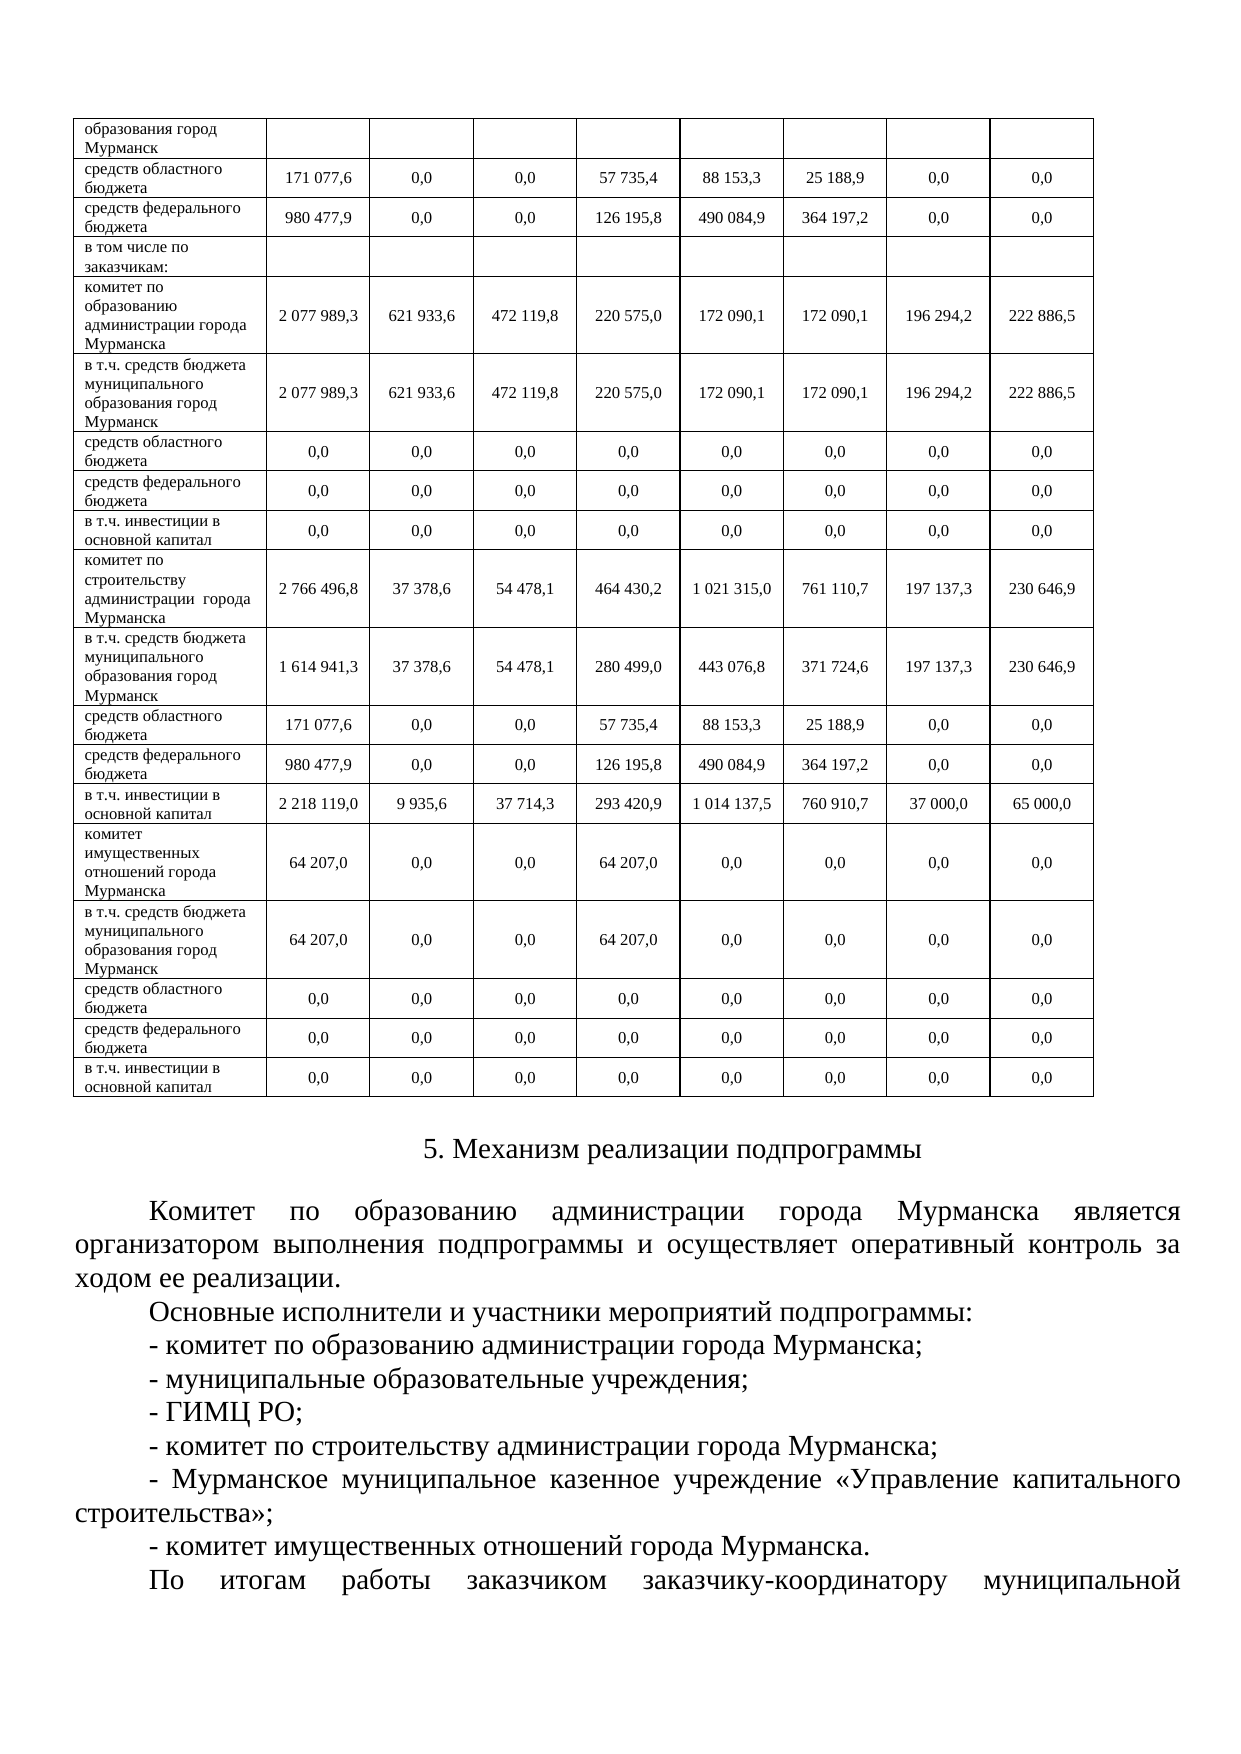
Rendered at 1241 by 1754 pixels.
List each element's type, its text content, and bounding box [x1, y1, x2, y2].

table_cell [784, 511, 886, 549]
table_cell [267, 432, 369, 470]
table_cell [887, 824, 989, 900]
text - комитет имущественных отношений города Мурманска. [74, 1528, 1181, 1562]
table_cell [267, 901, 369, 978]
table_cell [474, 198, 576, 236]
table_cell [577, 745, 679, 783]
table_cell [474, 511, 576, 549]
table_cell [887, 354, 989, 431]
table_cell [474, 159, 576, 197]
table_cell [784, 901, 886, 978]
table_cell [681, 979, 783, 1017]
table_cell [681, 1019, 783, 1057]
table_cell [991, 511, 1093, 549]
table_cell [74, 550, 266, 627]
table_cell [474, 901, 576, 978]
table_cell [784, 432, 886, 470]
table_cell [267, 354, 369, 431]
text Основные исполнители и участники мероприятий подпрограммы: [74, 1294, 1181, 1327]
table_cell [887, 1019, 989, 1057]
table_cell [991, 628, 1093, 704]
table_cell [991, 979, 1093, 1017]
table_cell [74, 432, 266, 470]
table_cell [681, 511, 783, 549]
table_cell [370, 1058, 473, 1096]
text - муниципальные образовательные учреждения; [74, 1361, 1181, 1394]
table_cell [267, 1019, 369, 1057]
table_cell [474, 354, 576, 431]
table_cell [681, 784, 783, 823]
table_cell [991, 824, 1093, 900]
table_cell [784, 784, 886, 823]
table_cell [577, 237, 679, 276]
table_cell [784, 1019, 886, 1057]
text - Мурманское муниципальное казенное учреждение «Управление капитального строительства»; [74, 1461, 1181, 1528]
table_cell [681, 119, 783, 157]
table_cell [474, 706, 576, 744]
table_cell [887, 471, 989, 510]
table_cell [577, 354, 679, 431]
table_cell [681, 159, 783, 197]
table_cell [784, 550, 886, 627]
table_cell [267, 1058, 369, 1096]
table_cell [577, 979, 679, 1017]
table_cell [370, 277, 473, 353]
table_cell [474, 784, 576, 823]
text - комитет по образованию администрации города Мурманска; [74, 1327, 1181, 1361]
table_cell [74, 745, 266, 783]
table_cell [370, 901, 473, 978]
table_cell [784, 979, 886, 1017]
text Комитет по образованию администрации города Мурманска является организатором выполнения подпрограммы и осуществляет оперативный контроль за ходом ее реализации. [74, 1193, 1181, 1294]
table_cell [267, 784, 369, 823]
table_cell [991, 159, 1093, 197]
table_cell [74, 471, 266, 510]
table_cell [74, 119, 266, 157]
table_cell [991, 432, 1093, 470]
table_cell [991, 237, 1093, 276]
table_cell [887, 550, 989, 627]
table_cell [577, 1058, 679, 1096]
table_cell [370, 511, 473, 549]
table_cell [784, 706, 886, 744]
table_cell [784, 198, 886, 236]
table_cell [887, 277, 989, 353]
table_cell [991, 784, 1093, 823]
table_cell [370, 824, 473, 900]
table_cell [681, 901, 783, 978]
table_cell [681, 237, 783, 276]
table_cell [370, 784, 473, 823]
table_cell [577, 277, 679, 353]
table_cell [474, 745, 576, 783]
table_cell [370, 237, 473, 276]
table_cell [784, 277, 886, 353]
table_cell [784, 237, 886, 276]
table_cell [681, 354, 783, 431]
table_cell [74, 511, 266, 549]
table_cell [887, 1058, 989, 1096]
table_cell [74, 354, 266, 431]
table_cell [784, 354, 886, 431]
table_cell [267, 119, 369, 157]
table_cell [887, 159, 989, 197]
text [74, 1562, 1181, 1596]
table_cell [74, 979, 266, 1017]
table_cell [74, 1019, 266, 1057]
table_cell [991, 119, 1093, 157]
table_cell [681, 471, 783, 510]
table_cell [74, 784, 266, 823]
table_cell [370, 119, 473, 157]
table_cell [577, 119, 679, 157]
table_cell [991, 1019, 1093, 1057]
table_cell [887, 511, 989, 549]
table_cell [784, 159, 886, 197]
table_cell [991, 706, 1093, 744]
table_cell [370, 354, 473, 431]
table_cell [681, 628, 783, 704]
text - комитет по строительству администрации города Мурманска; [74, 1428, 1181, 1461]
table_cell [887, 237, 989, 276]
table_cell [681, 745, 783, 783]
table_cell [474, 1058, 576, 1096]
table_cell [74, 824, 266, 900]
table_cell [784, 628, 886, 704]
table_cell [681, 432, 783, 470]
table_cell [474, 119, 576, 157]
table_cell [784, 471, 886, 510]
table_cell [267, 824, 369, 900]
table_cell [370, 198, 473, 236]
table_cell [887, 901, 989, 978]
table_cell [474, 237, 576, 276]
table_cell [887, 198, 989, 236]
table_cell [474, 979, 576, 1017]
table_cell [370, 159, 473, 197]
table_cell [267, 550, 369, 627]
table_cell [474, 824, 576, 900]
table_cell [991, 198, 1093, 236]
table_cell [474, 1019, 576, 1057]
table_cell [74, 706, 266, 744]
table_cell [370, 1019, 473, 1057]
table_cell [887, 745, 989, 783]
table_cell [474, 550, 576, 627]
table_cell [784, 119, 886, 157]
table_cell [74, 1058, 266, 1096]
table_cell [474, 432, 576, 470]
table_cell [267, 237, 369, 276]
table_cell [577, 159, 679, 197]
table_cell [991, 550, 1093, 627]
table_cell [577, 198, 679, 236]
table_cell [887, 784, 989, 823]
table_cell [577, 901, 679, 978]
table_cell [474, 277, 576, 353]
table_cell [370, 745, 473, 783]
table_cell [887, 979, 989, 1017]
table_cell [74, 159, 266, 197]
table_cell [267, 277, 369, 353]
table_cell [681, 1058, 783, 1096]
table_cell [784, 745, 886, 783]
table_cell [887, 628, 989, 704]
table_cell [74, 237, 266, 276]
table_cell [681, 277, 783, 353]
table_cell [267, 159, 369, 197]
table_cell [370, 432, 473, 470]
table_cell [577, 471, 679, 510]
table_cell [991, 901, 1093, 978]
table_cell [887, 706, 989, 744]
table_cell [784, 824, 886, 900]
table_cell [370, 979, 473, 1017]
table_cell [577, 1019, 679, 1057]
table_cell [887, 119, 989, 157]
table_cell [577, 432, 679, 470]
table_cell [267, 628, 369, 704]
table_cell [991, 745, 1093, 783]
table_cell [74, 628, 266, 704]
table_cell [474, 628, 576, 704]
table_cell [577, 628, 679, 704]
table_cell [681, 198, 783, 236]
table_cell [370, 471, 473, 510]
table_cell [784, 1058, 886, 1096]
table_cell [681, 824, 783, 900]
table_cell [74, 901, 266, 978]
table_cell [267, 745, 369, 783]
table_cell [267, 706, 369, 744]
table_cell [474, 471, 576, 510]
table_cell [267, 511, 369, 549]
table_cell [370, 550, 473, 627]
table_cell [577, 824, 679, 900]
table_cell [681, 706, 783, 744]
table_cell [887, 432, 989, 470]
text - ГИМЦ РО; [74, 1394, 1181, 1428]
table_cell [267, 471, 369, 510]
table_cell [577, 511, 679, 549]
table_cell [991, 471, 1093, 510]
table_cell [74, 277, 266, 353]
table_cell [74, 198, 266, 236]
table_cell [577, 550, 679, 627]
text 5. Механизм реализации подпрограммы [74, 1131, 1181, 1164]
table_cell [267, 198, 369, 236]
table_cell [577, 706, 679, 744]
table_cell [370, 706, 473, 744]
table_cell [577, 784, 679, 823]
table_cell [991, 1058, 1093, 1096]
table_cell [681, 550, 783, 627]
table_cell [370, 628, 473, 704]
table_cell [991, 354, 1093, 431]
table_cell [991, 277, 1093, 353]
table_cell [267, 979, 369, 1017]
